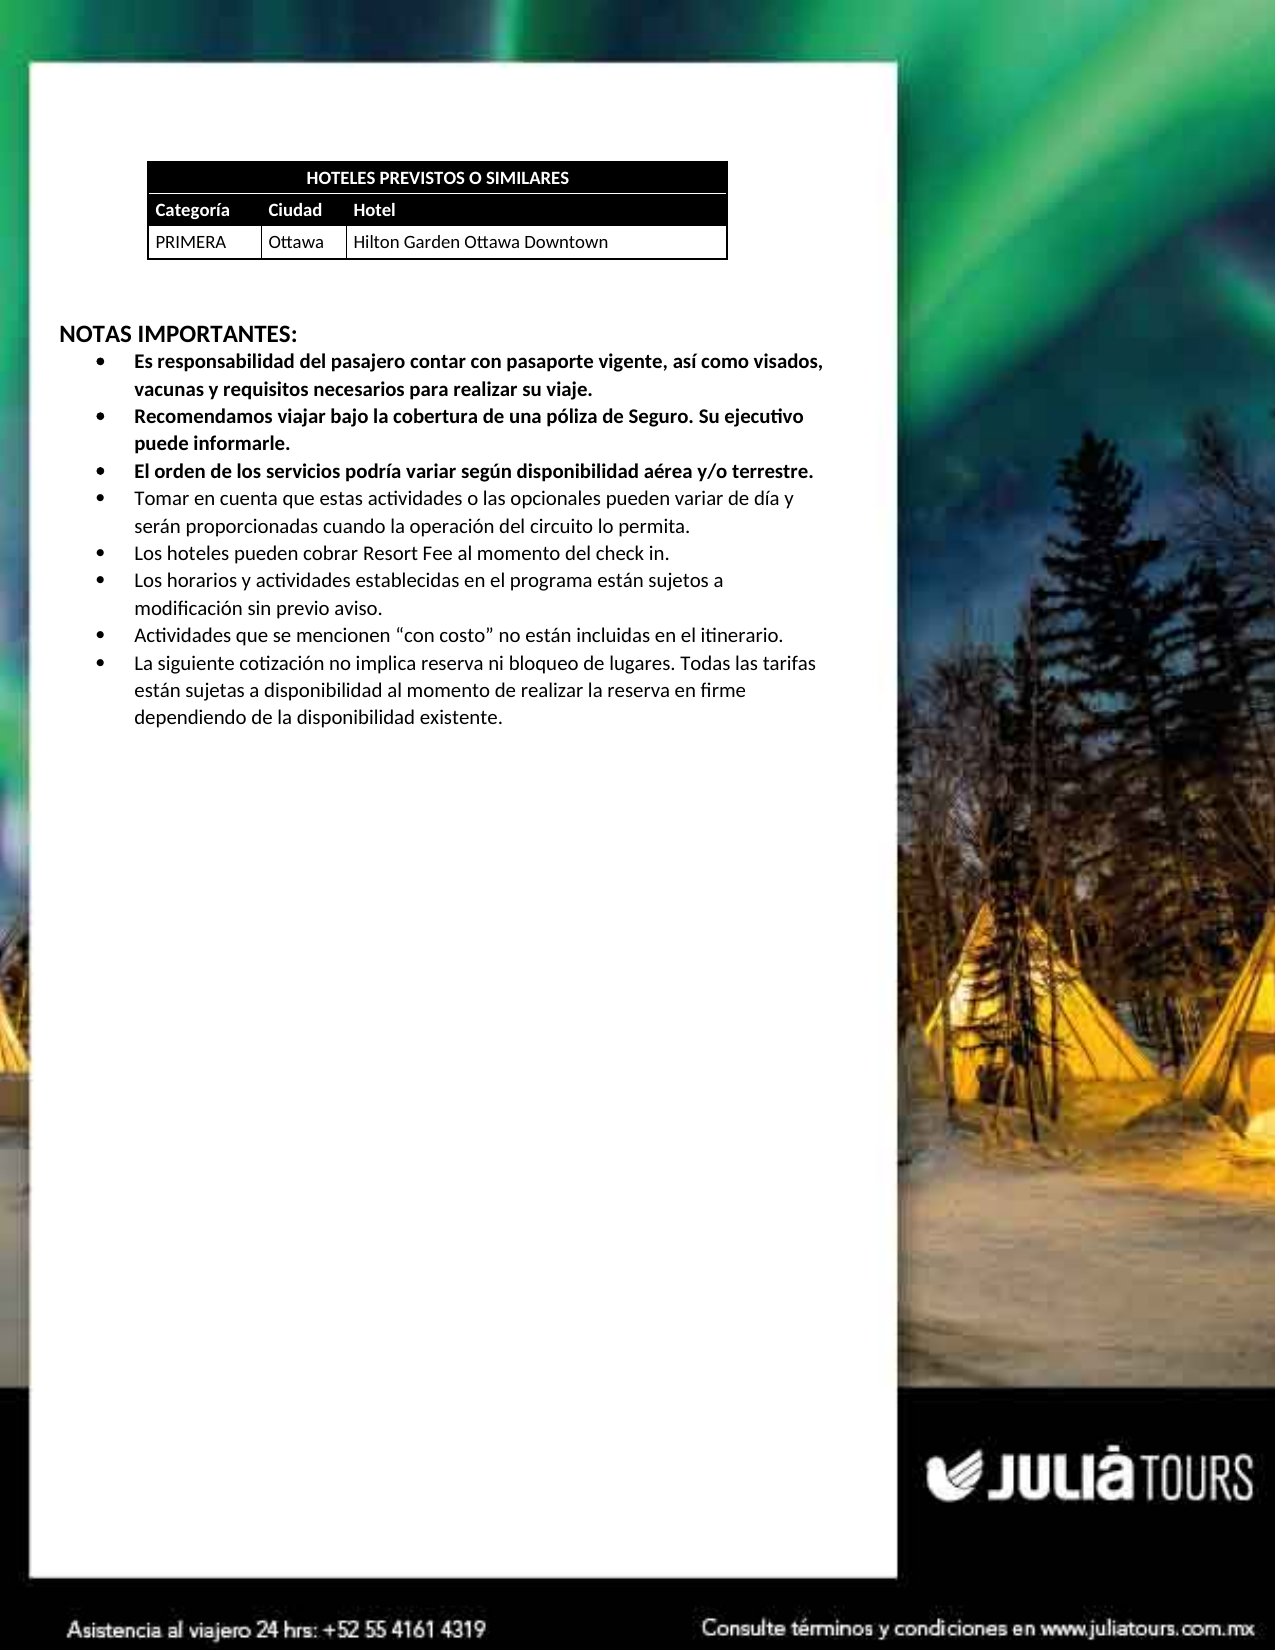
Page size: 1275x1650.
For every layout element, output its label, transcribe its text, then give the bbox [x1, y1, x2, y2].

table_cell Ottawa [262, 226, 346, 257]
list La siguiente cotización no implica reserva ni bloqueo de lugares. Todas las tarifas están sujetas a disponibilidad al momento de realizar la reserva en firme dependiendo de la disponibilidad existente. [97, 650, 832, 730]
table_header HOTELES PREVISTOS O SIMILARES [149, 163, 726, 193]
list Los horarios y actividades establecidas en el programa están sujetos a modificación sin previo aviso. [97, 568, 832, 620]
list Tomar en cuenta que estas actividades o las opcionales pueden variar de día y serán proporcionadas cuando la operación del circuito lo permita. [97, 485, 832, 538]
picture [0, 0, 1275, 1650]
table_cell Hotel [347, 196, 726, 225]
table_cell PRIMERA [149, 226, 261, 257]
text NOTAS IMPORTANTES: [59, 318, 832, 348]
table_cell Categoría [149, 196, 261, 225]
table_cell Hilton Garden Ottawa Downtown [347, 226, 726, 257]
list Actividades que se mencionen “con costo” no están incluidas en el itinerario. [97, 622, 832, 648]
list Es responsabilidad del pasajero contar con pasaporte vigente, así como visados, vacunas y requisitos necesarios para realizar su viaje. [97, 348, 832, 401]
table_cell Ciudad [262, 196, 346, 225]
list El orden de los servicios podría variar según disponibilidad aérea y/o terrestre. [97, 458, 832, 483]
list Los hoteles pueden cobrar Resort Fee al momento del check in. [97, 540, 832, 566]
list Recomendamos viajar bajo la cobertura de una póliza de Seguro. Su ejecutivo puede informarle. [97, 403, 832, 456]
